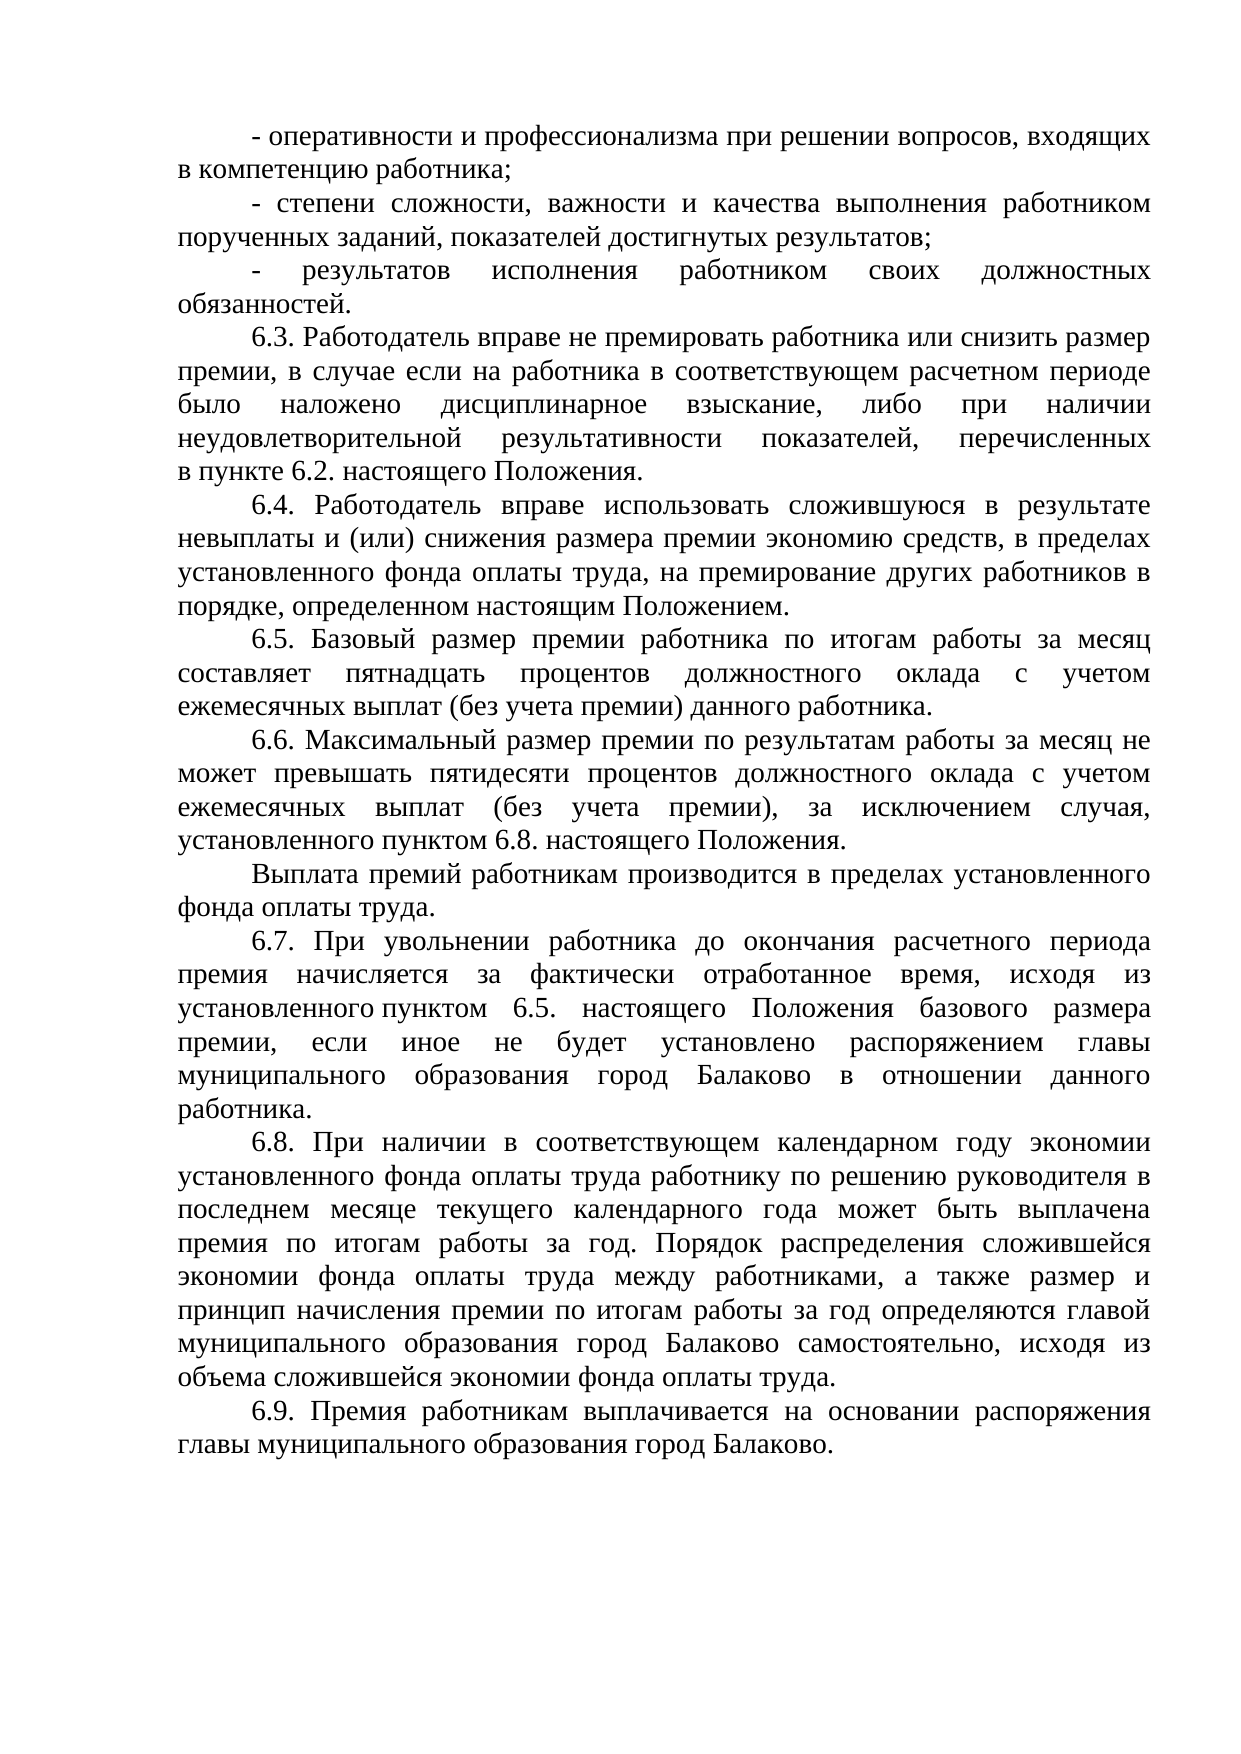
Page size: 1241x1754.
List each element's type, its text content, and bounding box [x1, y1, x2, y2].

text 6.7. При увольнении работника до окончания расчетного периода премия начисляется за фактически отработанное время, исходя из установленного пунктом 6.5. настоящего Положения базового размера премии, если иное не будет установлено распоряжением главы муниципального образования город Балаково в отношении данного работника. [177, 923, 1152, 1124]
text Выплата премий работникам производится в пределах установленного фонда оплаты труда. [177, 856, 1152, 923]
text - степени сложности, важности и качества выполнения работником порученных заданий, показателей достигнутых результатов; [177, 185, 1152, 252]
text 6.3. Работодатель вправе не премировать работника или снизить размер премии, в случае если на работника в соответствующем расчетном периоде было наложено дисциплинарное взыскание, либо при наличии неудовлетворительной результативности показателей, перечисленных в пункте 6.2. настоящего Положения. [177, 319, 1152, 487]
text 6.9. Премия работникам выплачивается на основании распоряжения главы муниципального образования город Балаково. [177, 1393, 1152, 1460]
text - результатов исполнения работником своих должностных обязанностей. [177, 252, 1152, 319]
text 6.8. При наличии в соответствующем календарном году экономии установленного фонда оплаты труда работнику по решению руководителя в последнем месяце текущего календарного года может быть выплачена премия по итогам работы за год. Порядок распределения сложившейся экономии фонда оплаты труда между работниками, а также размер и принцип начисления премии по итогам работы за год определяются главой муниципального образования город Балаково самостоятельно, исходя из объема сложившейся экономии фонда оплаты труда. [177, 1124, 1152, 1393]
text 6.5. Базовый размер премии работника по итогам работы за месяц составляет пятнадцать процентов должностного оклада с учетом ежемесячных выплат (без учета премии) данного работника. [177, 621, 1152, 722]
text 6.6. Максимальный размер премии по результатам работы за месяц не может превышать пятидесяти процентов должностного оклада с учетом ежемесячных выплат (без учета премии), за исключением случая, установленного пунктом 6.8. настоящего Положения. [177, 722, 1152, 856]
text 6.4. Работодатель вправе использовать сложившуюся в результате невыплаты и (или) снижения размера премии экономию средств, в пределах установленного фонда оплаты труда, на премирование других работников в порядке, определенном настоящим Положением. [177, 487, 1152, 621]
text - оперативности и профессионализма при решении вопросов, входящих в компетенцию работника; [177, 118, 1152, 185]
